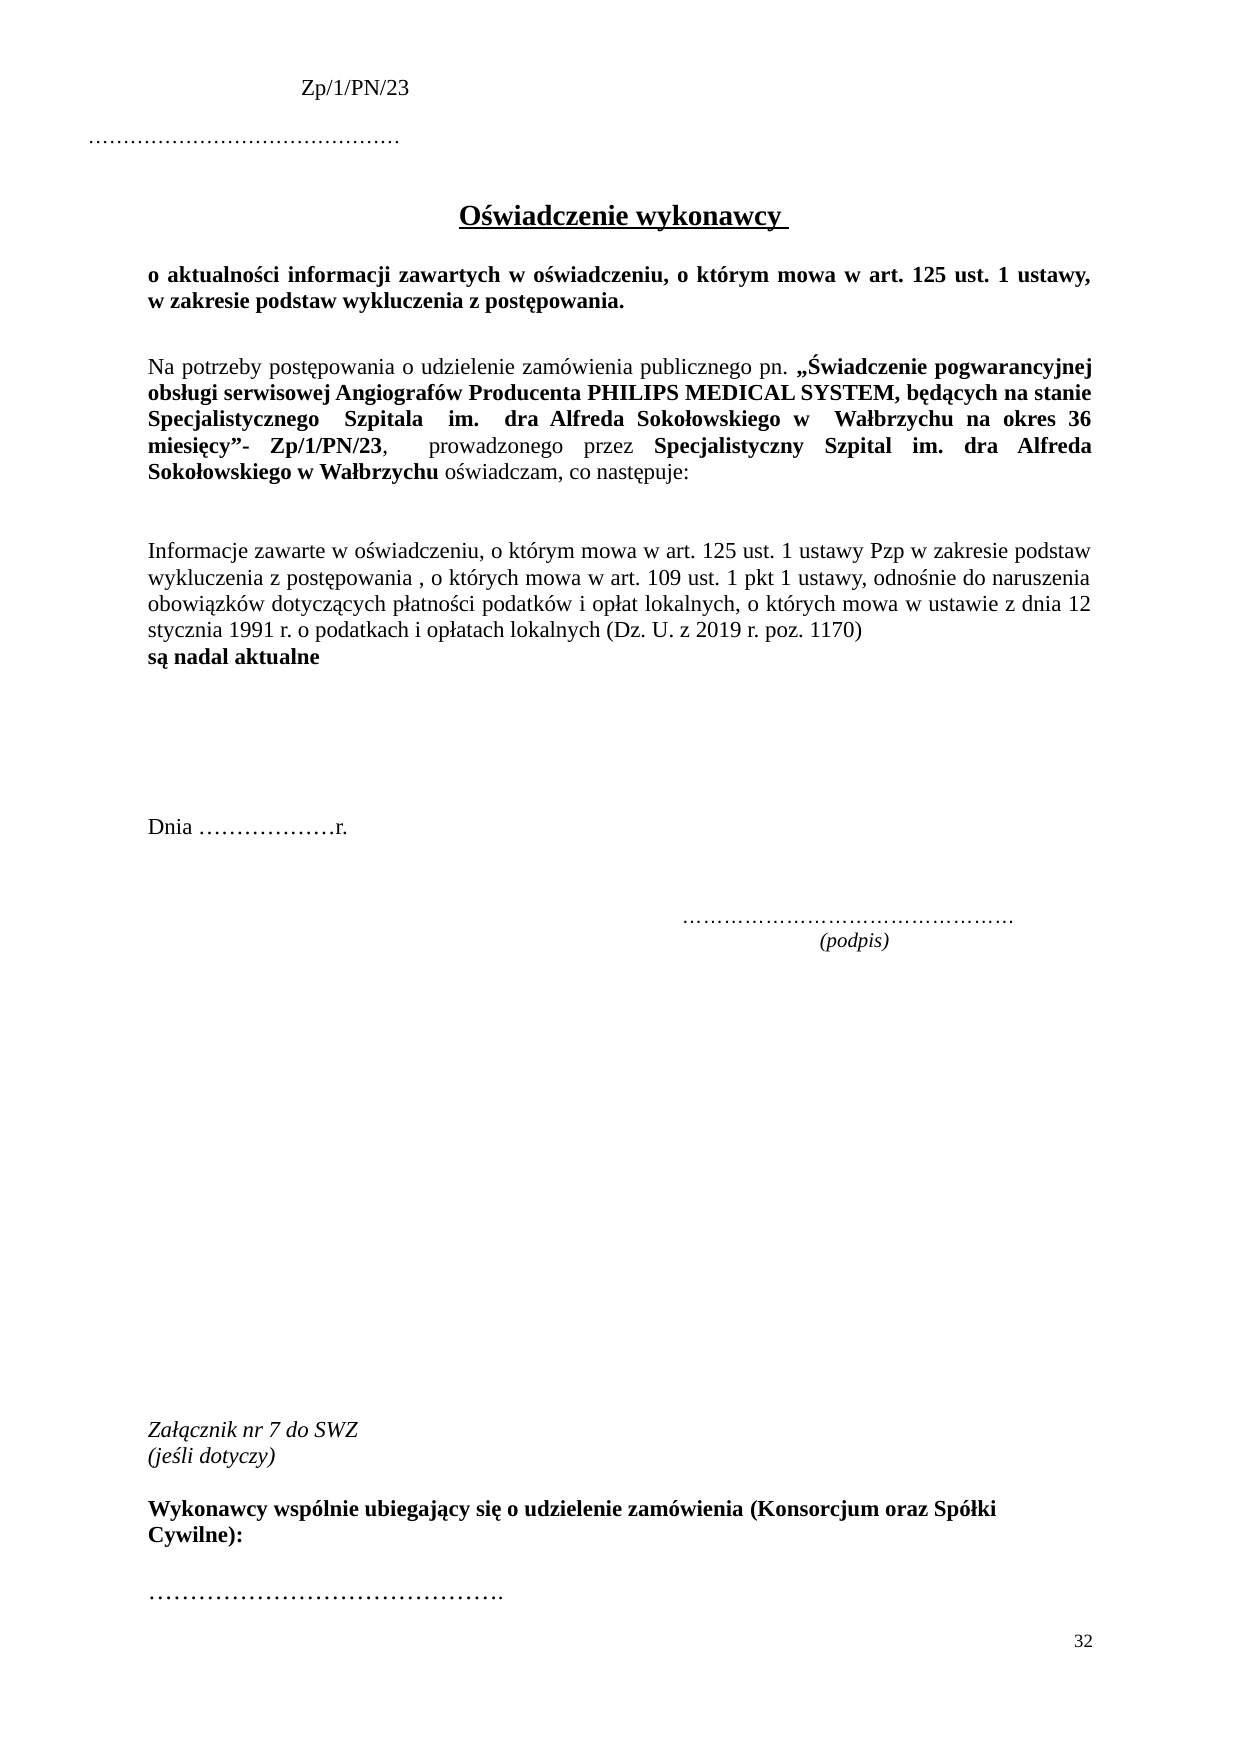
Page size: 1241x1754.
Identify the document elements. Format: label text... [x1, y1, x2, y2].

text ……………………………………… [88, 124, 472, 148]
text Na potrzeby postępowania o udzielenie zamówienia publicznego pn. „Świadczenie pogwarancyjnej obsługi serwisowej Angiografów Producenta PHILIPS MEDICAL SYSTEM, będących na stanie Specjalistycznego Szpitala im. dra Alfreda Sokołowskiego w Wałbrzychu na okres 36 miesięcy”- Zp/1/PN/23, prowadzonego przez Specjalistyczny Szpital im. dra Alfreda Sokołowskiego w Wałbrzychu oświadczam, co następuje: [148, 353, 1092, 484]
text (jeśli dotyczy) [148, 1442, 1092, 1468]
text ………………………………………… [148, 904, 1092, 928]
text Oświadczenie wykonawcy [148, 198, 1092, 231]
text Dnia ………………r. [148, 813, 1092, 839]
text Wykonawcy wspólnie ubiegający się o udzielenie zamówienia (Konsorcjum oraz Spółki Cywilne): [148, 1495, 1092, 1547]
text ……………………………………. [148, 1576, 1092, 1605]
text są nadal aktualne [148, 643, 1092, 669]
text (podpis) [148, 928, 1092, 952]
text o aktualności informacji zawartych w oświadczeniu, o którym mowa w art. 125 ust. 1 ustawy, w zakresie podstaw wykluczenia z postępowania. [148, 261, 1092, 313]
text Informacje zawarte w oświadczeniu, o którym mowa w art. 125 ust. 1 ustawy Pzp w zakresie podstaw wykluczenia z postępowania , o których mowa w art. 109 ust. 1 pkt 1 ustawy, odnośnie do naruszenia obowiązków dotyczących płatności podatków i opłat lokalnych, o których mowa w ustawie z dnia 12 stycznia 1991 r. o podatkach i opłatach lokalnych (Dz. U. z 2019 r. poz. 1170) [148, 537, 1092, 643]
text Załącznik nr 7 do SWZ [148, 1416, 1092, 1442]
